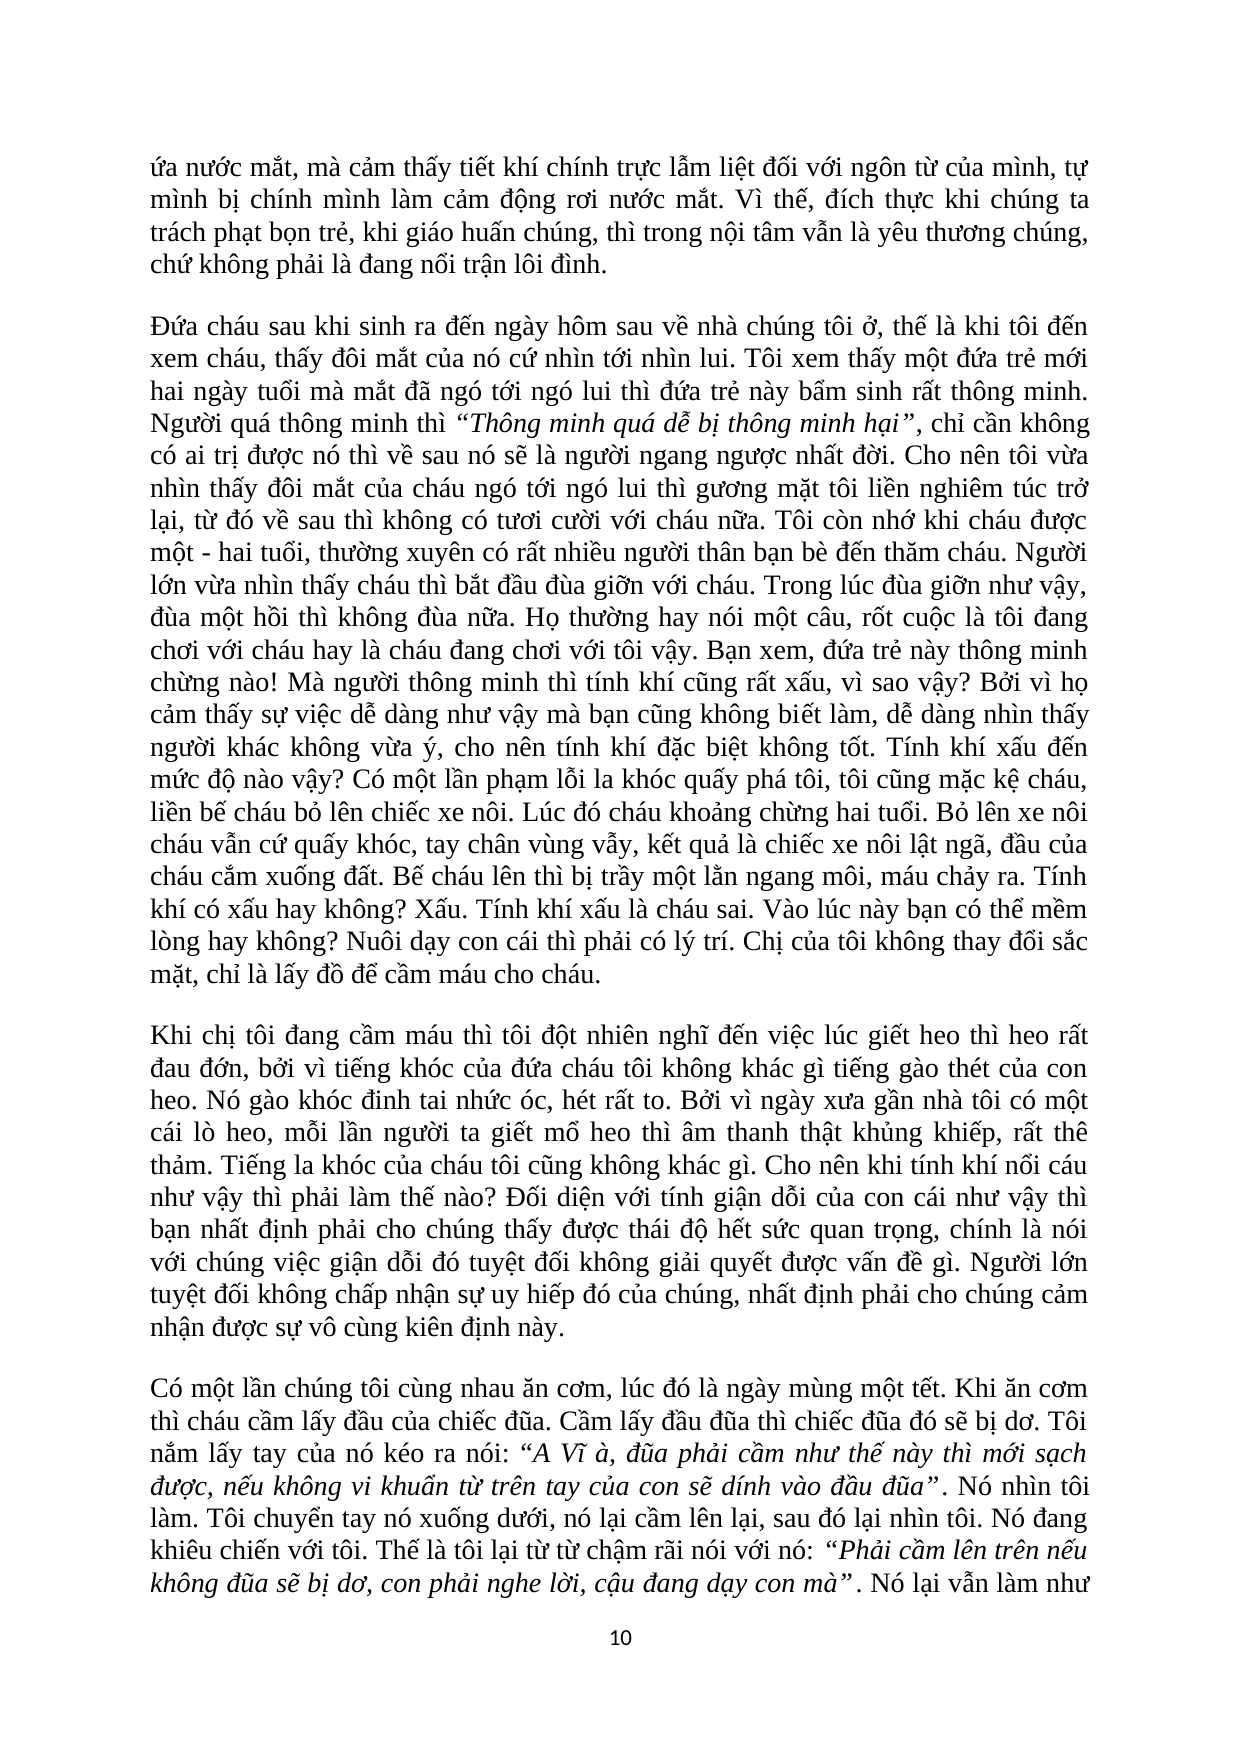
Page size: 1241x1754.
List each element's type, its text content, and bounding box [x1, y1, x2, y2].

text Đứa cháu sau khi sinh ra đến ngày hôm sau về nhà chúng tôi ở, thế là khi tôi đến xem cháu, thấy đôi mắt của nó cứ nhìn tới nhìn lui. Tôi xem thấy một đứa trẻ mới hai ngày tuổi mà mắt đã ngó tới ngó lui thì đứa trẻ này bẩm sinh rất thông minh. Người quá thông minh thì “Thông minh quá dễ bị thông minh hại”, chỉ cần không có ai trị được nó thì về sau nó sẽ là người ngang ngược nhất đời. Cho nên tôi vừa nhìn thấy đôi mắt của cháu ngó tới ngó lui thì gương mặt tôi liền nghiêm túc trở lại, từ đó về sau thì không có tươi cười với cháu nữa. Tôi còn nhớ khi cháu được một - hai tuổi, thường xuyên có rất nhiều người thân bạn bè đến thăm cháu. Người lớn vừa nhìn thấy cháu thì bắt đầu đùa giỡn với cháu. Trong lúc đùa giỡn như vậy, đùa một hồi thì không đùa nữa. Họ thường hay nói một câu, rốt cuộc là tôi đang chơi với cháu hay là cháu đang chơi với tôi vậy. Bạn xem, đứa trẻ này thông minh chừng nào! Mà người thông minh thì tính khí cũng rất xấu, vì sao vậy? Bởi vì họ cảm thấy sự việc dễ dàng như vậy mà bạn cũng không biết làm, dễ dàng nhìn thấy người khác không vừa ý, cho nên tính khí đặc biệt không tốt. Tính khí xấu đến mức độ nào vậy? Có một lần phạm lỗi la khóc quấy phá tôi, tôi cũng mặc kệ cháu, liền bế cháu bỏ lên chiếc xe nôi. Lúc đó cháu khoảng chừng hai tuổi. Bỏ lên xe nôi cháu vẫn cứ quấy khóc, tay chân vùng vẫy, kết quả là chiếc xe nôi lật ngã, đầu của cháu cắm xuống đất. Bế cháu lên thì bị trầy một lằn ngang môi, máu chảy ra. Tính khí có xấu hay không? Xấu. Tính khí xấu là cháu sai. Vào lúc này bạn có thể mềm lòng hay không? Nuôi dạy con cái thì phải có lý trí. Chị của tôi không thay đổi sắc mặt, chỉ là lấy đồ để cầm máu cho cháu. [150, 309, 1090, 989]
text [150, 1371, 1090, 1598]
text Khi chị tôi đang cầm máu thì tôi đột nhiên nghĩ đến việc lúc giết heo thì heo rất đau đớn, bởi vì tiếng khóc của đứa cháu tôi không khác gì tiếng gào thét của con heo. Nó gào khóc đinh tai nhức óc, hét rất to. Bởi vì ngày xưa gần nhà tôi có một cái lò heo, mỗi lần người ta giết mổ heo thì âm thanh thật khủng khiếp, rất thê thảm. Tiếng la khóc của cháu tôi cũng không khác gì. Cho nên khi tính khí nổi cáu như vậy thì phải làm thế nào? Đối diện với tính giận dỗi của con cái như vậy thì bạn nhất định phải cho chúng thấy được thái độ hết sức quan trọng, chính là nói với chúng việc giận dỗi đó tuyệt đối không giải quyết được vấn đề gì. Người lớn tuyệt đối không chấp nhận sự uy hiếp đó của chúng, nhất định phải cho chúng cảm nhận được sự vô cùng kiên định này. [150, 1018, 1090, 1342]
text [150, 150, 1090, 279]
